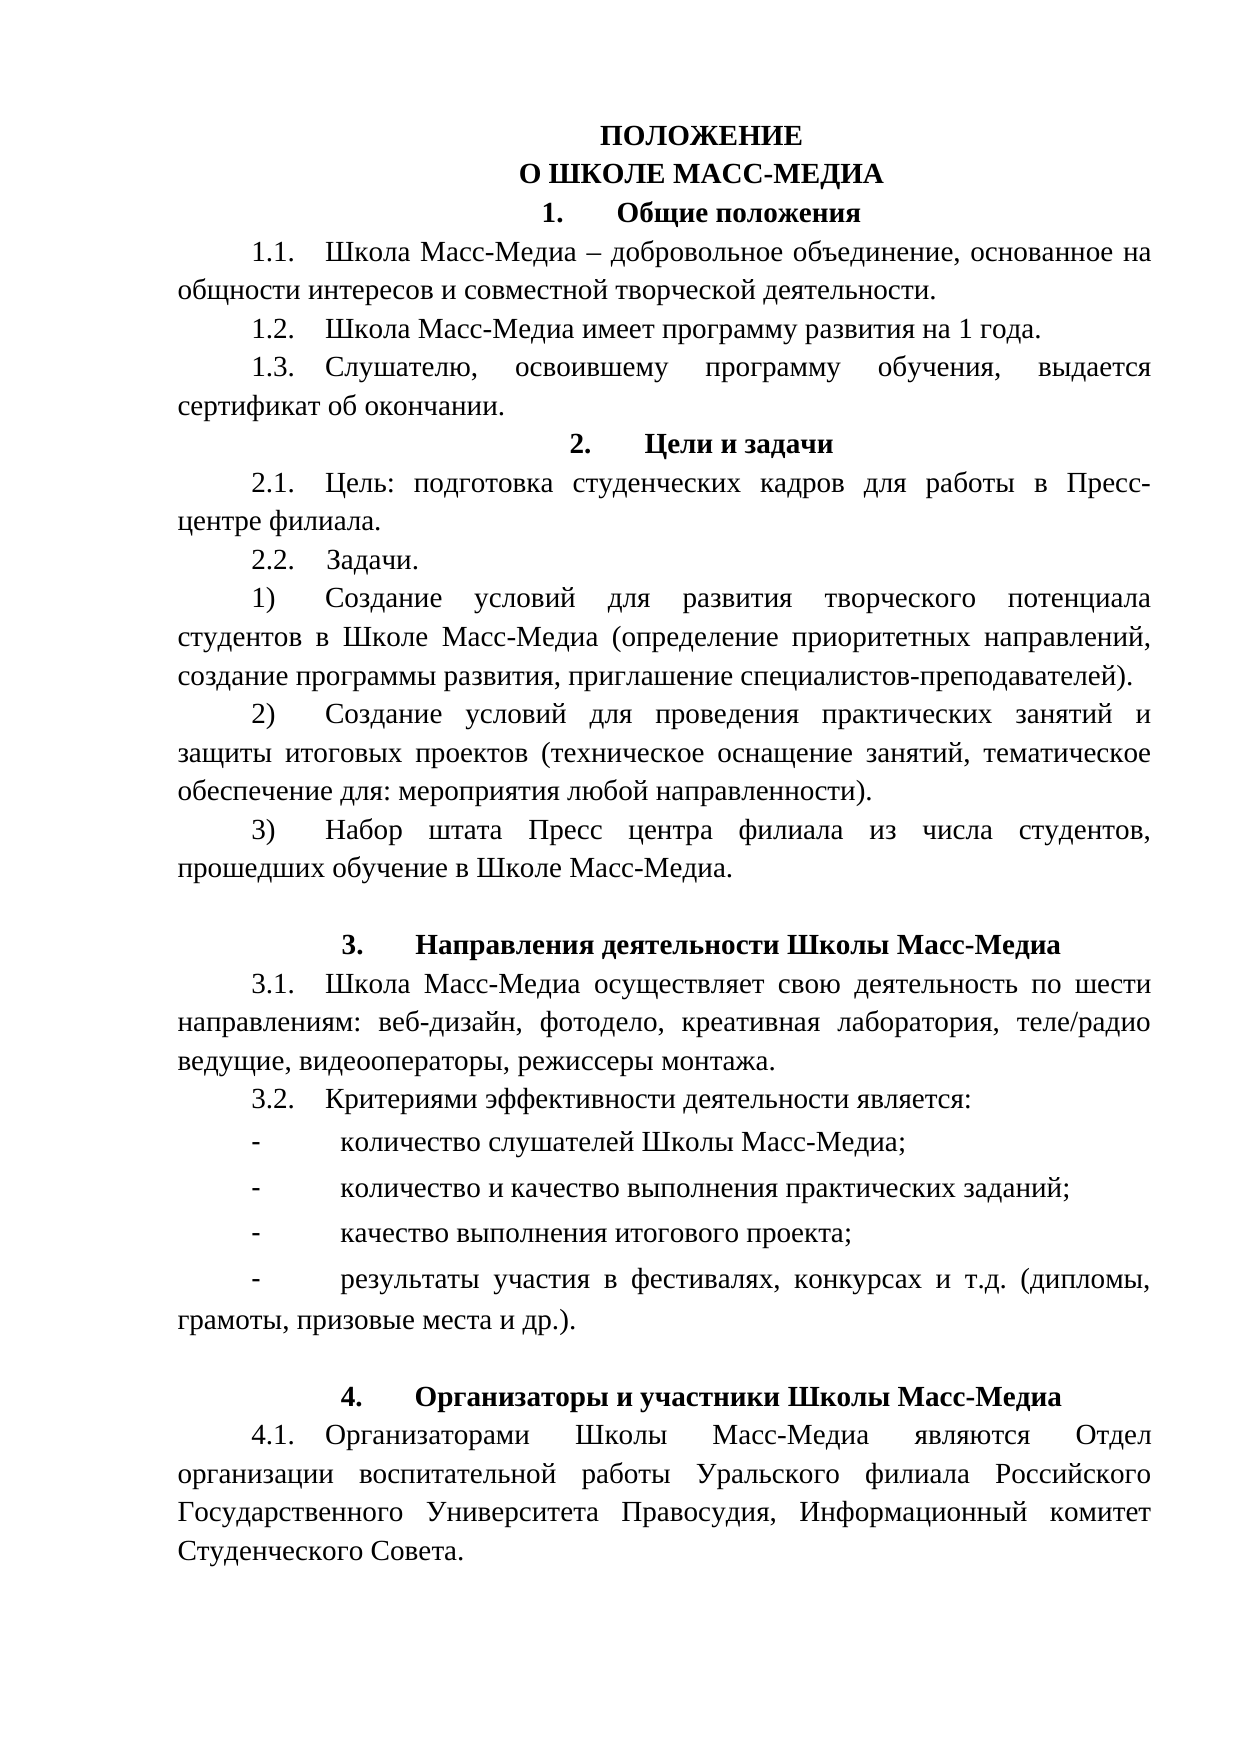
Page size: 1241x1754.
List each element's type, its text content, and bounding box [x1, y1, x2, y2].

text О ШКОЛЕ МАСС-МЕДИА [177, 157, 1152, 190]
list Общие положения [251, 195, 1152, 229]
list Организаторы и участники Школы Масс-Медиа [177, 1379, 1152, 1412]
list Набор штата Пресс центра филиала из числа студентов, прошедших обучение в Школе Масс-Медиа. [177, 812, 1152, 884]
list Школа Масс-Медиа – добровольное объединение, основанное на общности интересов и совместной творческой деятельности. [177, 234, 1152, 306]
list количество слушателей Школы Масс-Медиа; [177, 1120, 1152, 1160]
list Создание условий для проведения практических занятий и защиты итоговых проектов (техническое оснащение занятий, тематическое обеспечение для: мероприятия любой направленности). [177, 696, 1152, 807]
list Школа Масс-Медиа имеет программу развития на 1 года. [177, 311, 1152, 344]
list Слушателю, освоившему программу обучения, выдается сертификат об окончании. [177, 349, 1152, 421]
text 3.1. Школа Масс-Медиа осуществляет свою деятельность по шести направлениям: веб-дизайн, фотодело, креативная лаборатория, теле/радио ведущие, видеооператоры, режиссеры монтажа. [177, 966, 1152, 1077]
list Цель: подготовка студенческих кадров для работы в Пресс-центре филиала. [177, 465, 1152, 537]
text 3.2. Критериями эффективности деятельности является: [177, 1082, 1152, 1115]
list качество выполнения итогового проекта; [177, 1211, 1152, 1251]
list Задачи. [251, 542, 1152, 576]
list Цели и задачи [251, 426, 1152, 460]
text ПОЛОЖЕНИЕ [177, 118, 1152, 152]
list результаты участия в фестивалях, конкурсах и т.д. (дипломы, грамоты, призовые места и др.). [177, 1257, 1152, 1335]
list Организаторами Школы Масс-Медиа являются Отдел организации воспитательной работы Уральского филиала Российского Государственного Университета Правосудия, Информационный комитет Студенческого Совета. [177, 1417, 1152, 1567]
text 3. Направления деятельности Школы Масс-Медиа [177, 927, 1152, 961]
list количество и качество выполнения практических заданий; [177, 1166, 1152, 1206]
list Создание условий для развития творческого потенциала студентов в Школе Масс-Медиа (определение приоритетных направлений, создание программы развития, приглашение специалистов-преподавателей). [177, 581, 1152, 691]
